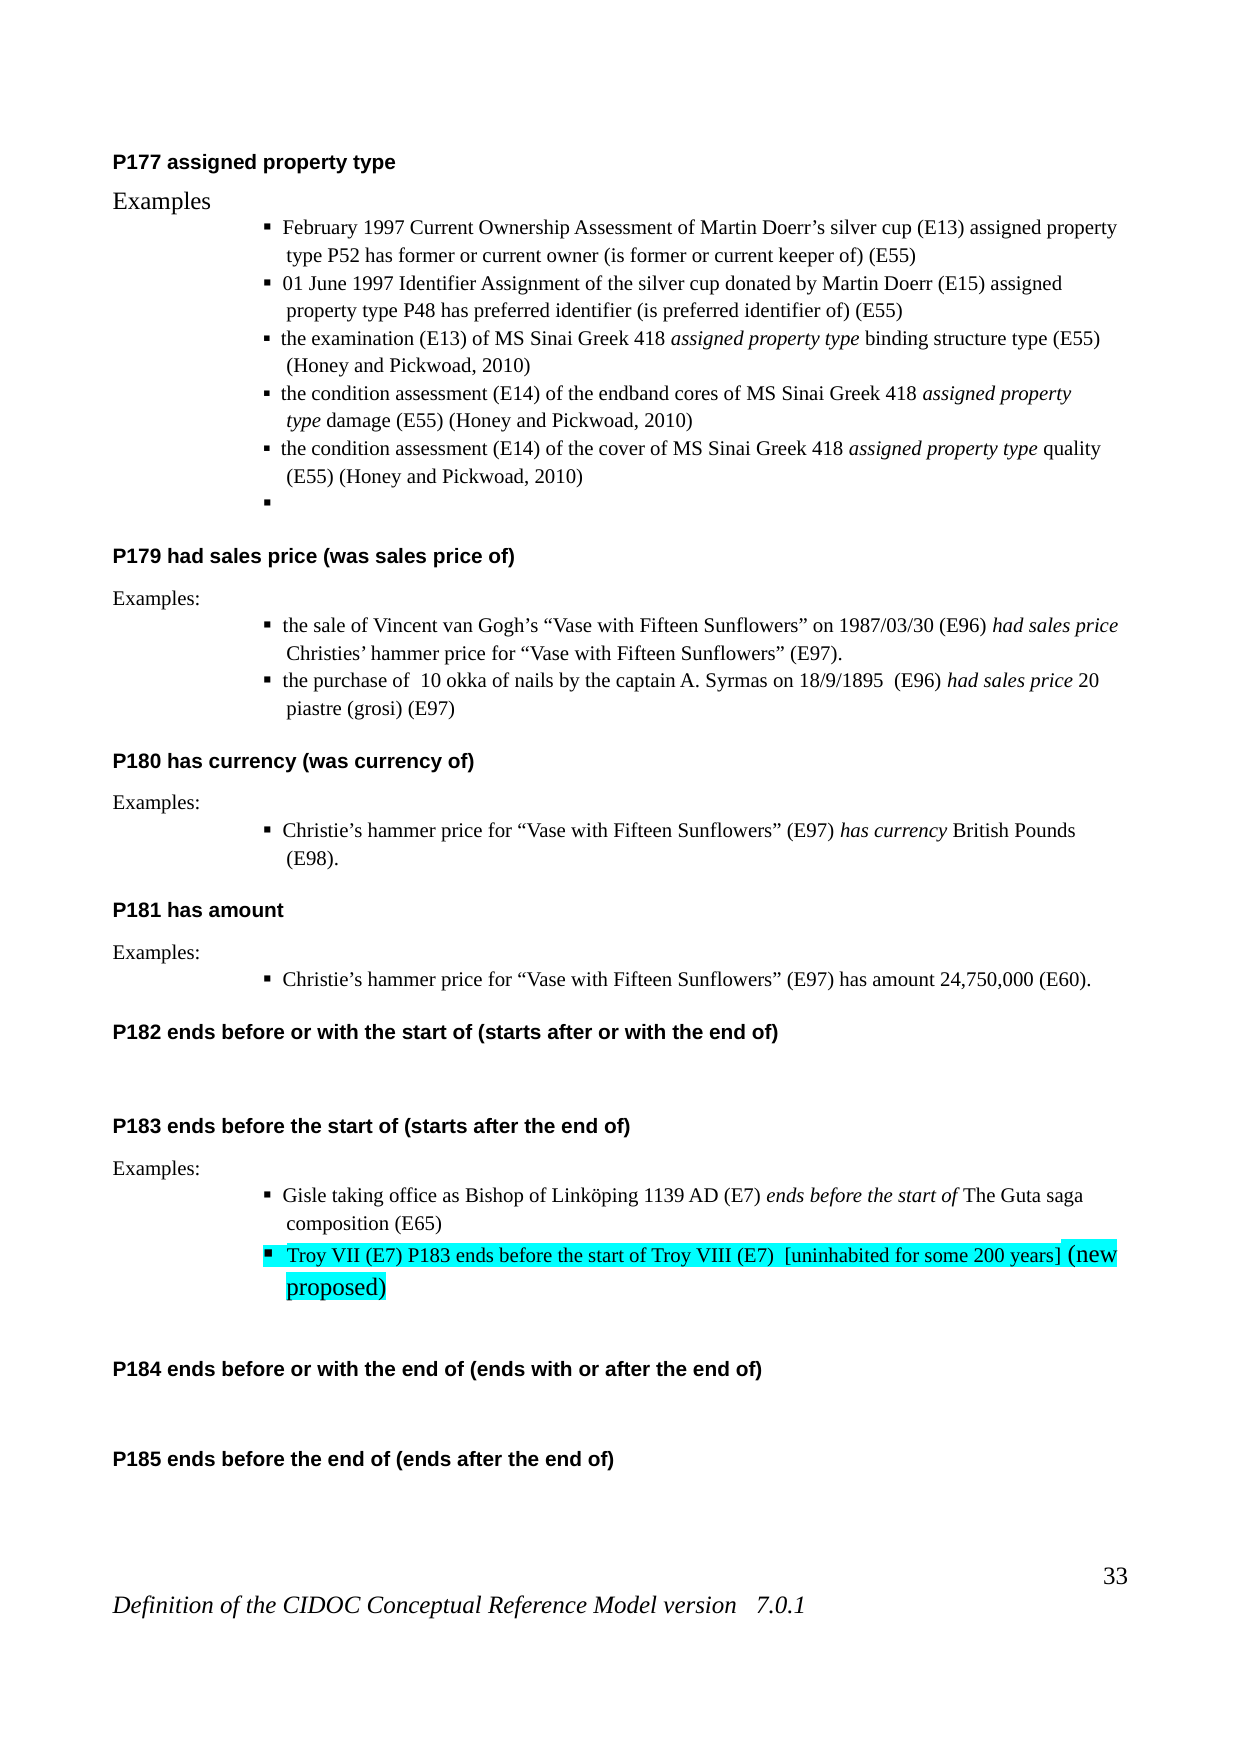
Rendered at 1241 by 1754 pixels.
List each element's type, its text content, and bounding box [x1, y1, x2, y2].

text P177 assigned property type [112, 150, 1128, 174]
text P184 ends before or with the end of (ends with or after the end of) [112, 1357, 1128, 1381]
text Examples: [112, 586, 1128, 609]
text the condition assessment (E14) of the cover of MS Sinai Greek 418 assigned property type quality (E55) (Honey and Pickwoad, 2010) [262, 436, 1128, 488]
text the purchase of 10 okka of nails by the captain A. Syrmas on 18/9/1895 (E96) had sales price 20 piastre (grosi) (E97) [262, 668, 1128, 720]
text the examination (E13) of MS Sinai Greek 418 assigned property type binding structure type (E55) (Honey and Pickwoad, 2010) [262, 326, 1128, 377]
text Troy VII (E7) P183 ends before the start of Troy VIII (E7) [uninhabited for some 200 years] (new proposed) [262, 1239, 1128, 1300]
text Examples: [112, 940, 1128, 964]
text the condition assessment (E14) of the endband cores of MS Sinai Greek 418 assigned property type damage (E55) (Honey and Pickwoad, 2010) [262, 381, 1128, 432]
text Examples [112, 186, 1128, 215]
text Examples: [112, 1156, 1128, 1180]
text Christie’s hammer price for “Vase with Fifteen Sunflowers” (E97) has amount 24,750,000 (E60). [262, 967, 1128, 991]
text P185 ends before the end of (ends after the end of) [112, 1446, 1128, 1470]
text P180 has currency (was currency of) [112, 748, 1128, 772]
text Gisle taking office as Bishop of Linköping 1139 AD (E7) ends before the start of The Guta saga composition (E65) [262, 1183, 1128, 1235]
text Examples: [112, 790, 1128, 814]
text P179 had sales price (was sales price of) [112, 544, 1128, 568]
text P183 ends before the start of (starts after the end of) [112, 1114, 1128, 1138]
text 01 June 1997 Identifier Assignment of the silver cup donated by Martin Doerr (E15) assigned property type P48 has preferred identifier (is preferred identifier of) (E55) [262, 270, 1128, 322]
text P182 ends before or with the start of (starts after or with the end of) [112, 1020, 1128, 1044]
text Christie’s hammer price for “Vase with Fifteen Sunflowers” (E97) has currency British Pounds (E98). [262, 818, 1128, 869]
text the sale of Vincent van Gogh’s “Vase with Fifteen Sunflowers” on 1987/03/30 (E96) had sales price Christies’ hammer price for “Vase with Fifteen Sunflowers” (E97). [262, 613, 1128, 665]
text February 1997 Current Ownership Assessment of Martin Doerr’s silver cup (E13) assigned property type P52 has former or current owner (is former or current keeper of) (E55) [262, 215, 1128, 267]
text P181 has amount [112, 898, 1128, 922]
